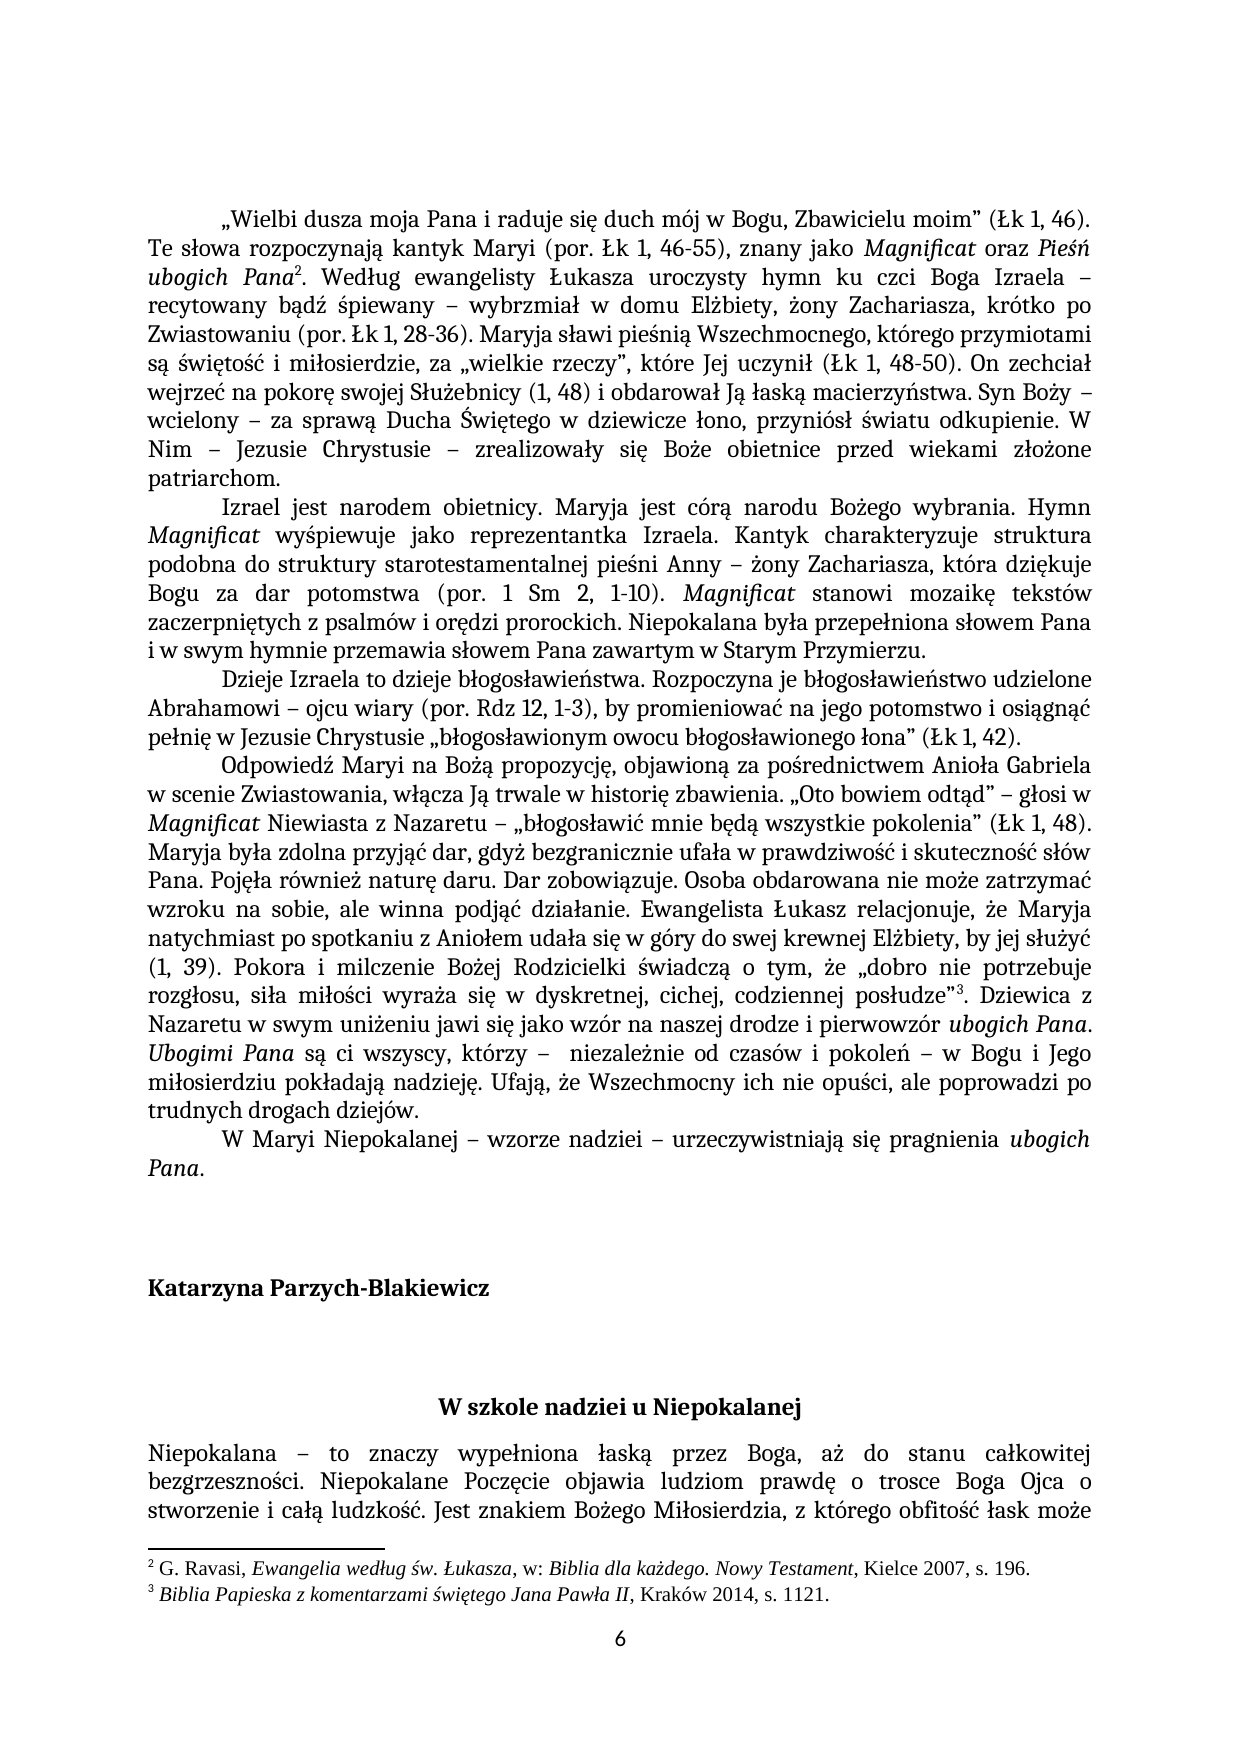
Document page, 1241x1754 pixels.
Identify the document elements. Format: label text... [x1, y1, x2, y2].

text „Wielbi dusza moja Pana i raduje się duch mój w Bogu, Zbawicielu moim” (Łk 1, 46). Te słowa rozpoczynają kantyk Maryi (por. Łk 1, 46-55), znany jako Magnificat oraz Pieśń ubogich Pana. Według ewangelisty Łukasza uroczysty hymn ku czci Boga Izraela – recytowany bądź śpiewany – wybrzmiał w domu Elżbiety, żony Zachariasza, krótko po Zwiastowaniu (por. Łk 1, 28-36). Maryja sławi pieśnią Wszechmocnego, którego przymiotami są świętość i miłosierdzie, za „wielkie rzeczy”, które Jej uczynił (Łk 1, 48-50). On zechciał wejrzeć na pokorę swojej Służebnicy (1, 48) i obdarował Ją łaską macierzyństwa. Syn Boży – wcielony – za sprawą Ducha Świętego w dziewicze łono, przyniósł światu odkupienie. W Nim – Jezusie Chrystusie – zrealizowały się Boże obietnice przed wiekami złożone patriarchom. [148, 205, 1093, 493]
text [148, 1438, 1093, 1525]
text Dzieje Izraela to dzieje błogosławieństwa. Rozpoczyna je błogosławieństwo udzielone Abrahamowi – ojcu wiary (por. Rdz 12, 1-3), by promieniować na jego potomstwo i osiągnąć pełnię w Jezusie Chrystusie „błogosławionym owocu błogosławionego łona” (Łk 1, 42). [148, 665, 1093, 751]
text W Maryi Niepokalanej – wzorze nadziei – urzeczywistniają się pragnienia ubogich Pana. [148, 1125, 1093, 1183]
text Odpowiedź Maryi na Bożą propozycję, objawioną za pośrednictwem Anioła Gabriela w scenie Zwiastowania, włącza Ją trwale w historię zbawienia. „Oto bowiem odtąd” – głosi w Magnificat Niewiasta z Nazaretu – „błogosławić mnie będą wszystkie pokolenia” (Łk 1, 48). Maryja była zdolna przyjąć dar, gdyż bezgranicznie ufała w prawdziwość i skuteczność słów Pana. Pojęła również naturę daru. Dar zobowiązuje. Osoba obdarowana nie może zatrzymać wzroku na sobie, ale winna podjąć działanie. Ewangelista Łukasz relacjonuje, że Maryja natychmiast po spotkaniu z Aniołem udała się w góry do swej krewnej Elżbiety, by jej służyć (1, 39). Pokora i milczenie Bożej Rodzicielki świadczą o tym, że „dobro nie potrzebuje rozgłosu, siła miłości wyraża się w dyskretnej, cichej, codziennej posłudze”. Dziewica z Nazaretu w swym uniżeniu jawi się jako wzór na naszej drodze i pierwowzór ubogich Pana. Ubogimi Pana są ci wszyscy, którzy – niezależnie od czasów i pokoleń – w Bogu i Jego miłosierdziu pokładają nadzieję. Ufają, że Wszechmocny ich nie opuści, ale poprowadzi po trudnych drogach dziejów. [148, 751, 1093, 1125]
text W szkole nadziei u Niepokalanej [148, 1393, 1093, 1422]
text Katarzyna Parzych-Blakiewicz [148, 1273, 1093, 1302]
text Izrael jest narodem obietnicy. Maryja jest córą narodu Bożego wybrania. Hymn Magnificat wyśpiewuje jako reprezentantka Izraela. Kantyk charakteryzuje struktura podobna do struktury starotestamentalnej pieśni Anny – żony Zachariasza, która dziękuje Bogu za dar potomstwa (por. 1 Sm 2, 1-10). Magnificat stanowi mozaikę tekstów zaczerpniętych z psalmów i orędzi prorockich. Niepokalana była przepełniona słowem Pana i w swym hymnie przemawia słowem Pana zawartym w Starym Przymierzu. [148, 493, 1093, 665]
